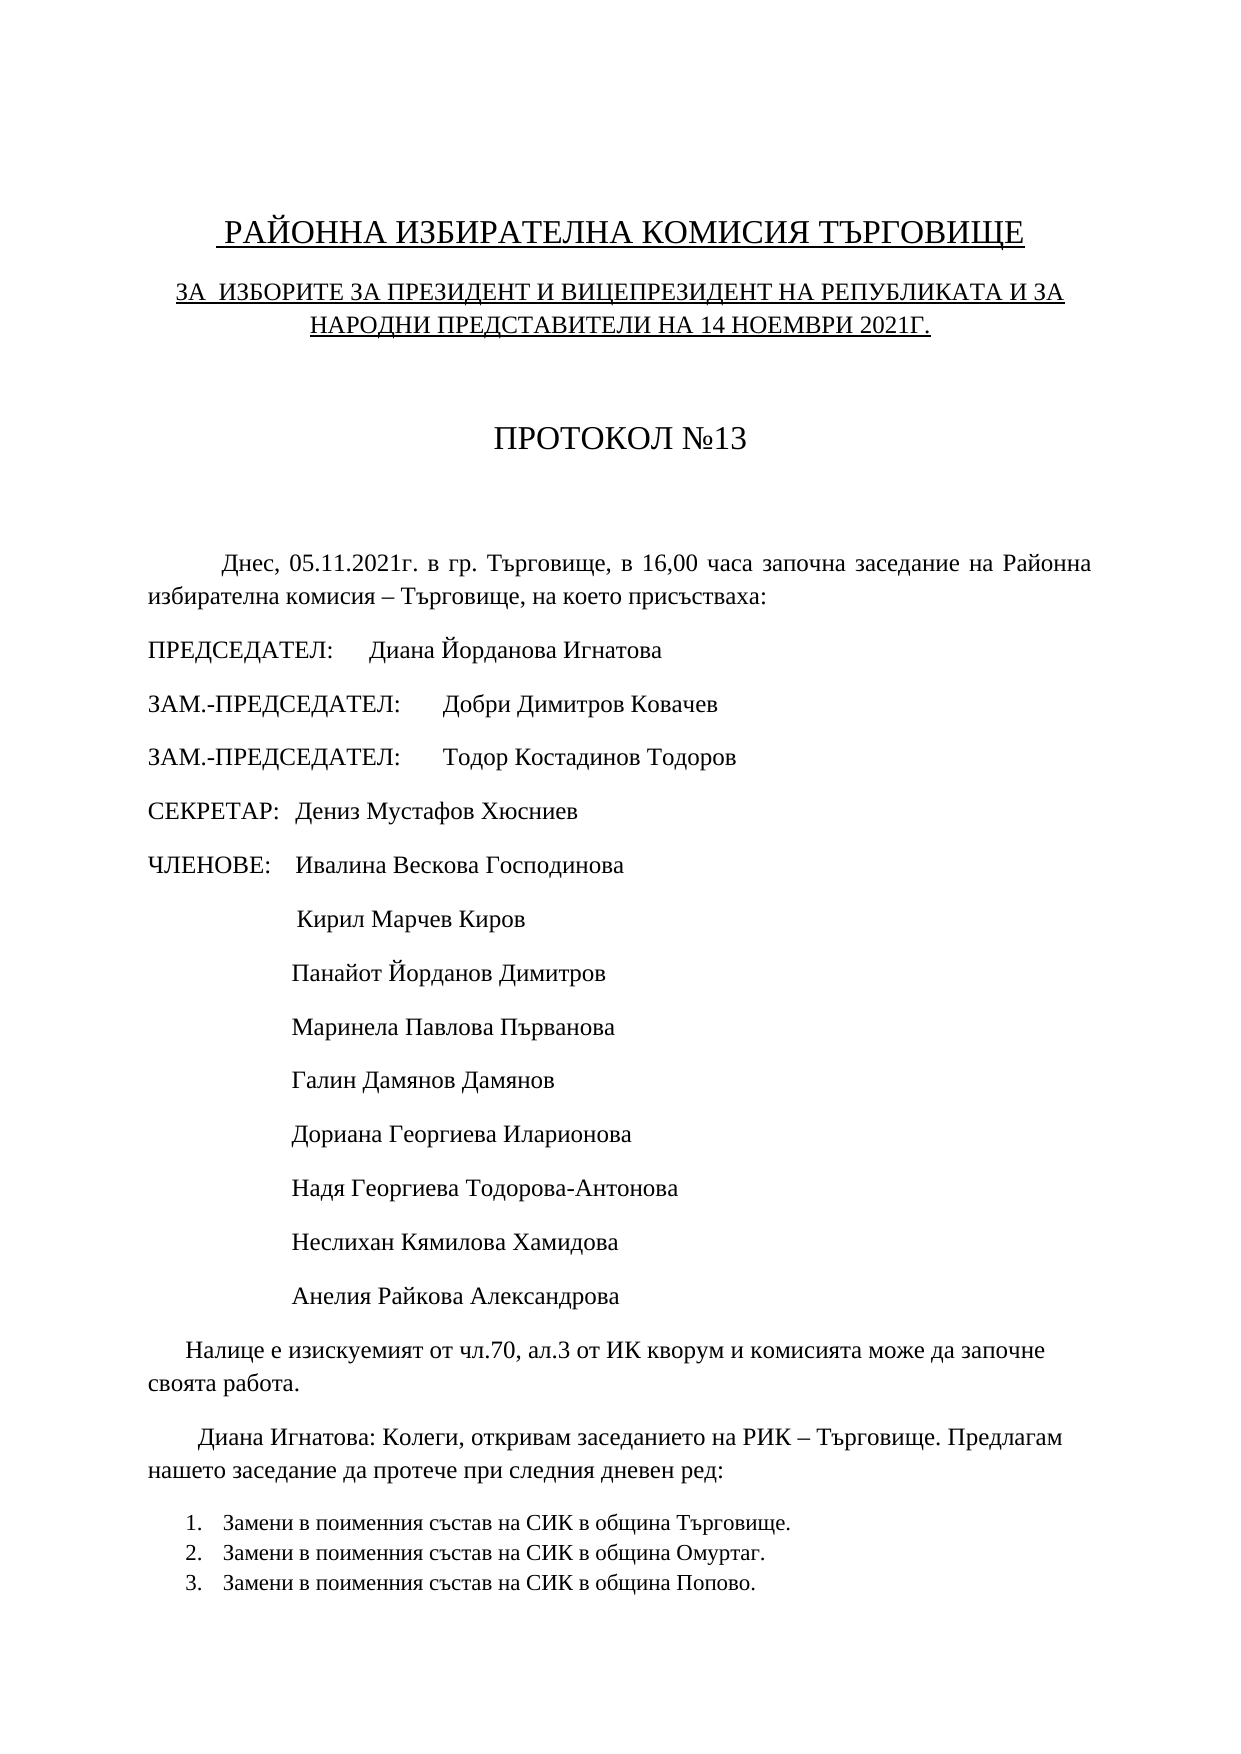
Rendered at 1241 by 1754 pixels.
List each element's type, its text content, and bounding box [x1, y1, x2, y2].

text Кирил Марчев Киров [148, 904, 1093, 933]
text ЗАМ.-ПРЕДСЕДАТЕЛ: Добри Димитров Ковачев [148, 689, 1093, 717]
text ПРОТОКОЛ №13 [148, 418, 1093, 456]
text Маринела Павлова Първанова [148, 1012, 1093, 1041]
text Налице е изискуемият от чл.70, ал.3 от ИК кворум и комисията може да започне своята работа. [148, 1335, 1093, 1397]
text ЧЛЕНОВЕ: Ивалина Вескова Господинова [148, 850, 1093, 879]
text ЗАМ.-ПРЕДСЕДАТЕЛ: Тодор Костадинов Тодоров [148, 742, 1093, 771]
list Замени в поименния състав на СИК в община Попово. [185, 1569, 1093, 1595]
text Панайот Йорданов Димитров [148, 958, 1093, 987]
text СЕКРЕТАР: Дениз Мустафов Хюсниев [148, 796, 1093, 825]
list Замени в поименния състав на СИК в община Омуртаг. [185, 1539, 1093, 1565]
text Надя Георгиева Тодорова-Антонова [148, 1173, 1093, 1202]
list Замени в поименния състав на СИК в община Търговище. [185, 1509, 1093, 1535]
text Анелия Райкова Александрова [148, 1281, 1093, 1310]
text Днес, 05.11.2021г. в гр. Търговище, в 16,00 часа започна заседание на Районна избирателна комисия – Търговище, на което присъстваха: [148, 548, 1093, 610]
text ЗА ИЗБОРИТЕ ЗА ПРЕЗИДЕНТ И ВИЦЕПРЕЗИДЕНТ НА РЕПУБЛИКАТА И ЗА НАРОДНИ ПРЕДСТАВИТЕЛИ НА 14 НОЕМВРИ 2021Г. [148, 277, 1093, 339]
text Галин Дамянов Дамянов [148, 1066, 1093, 1094]
text ПРЕДСЕДАТЕЛ: Диана Йорданова Игнатова [148, 635, 1093, 663]
text Диана Игнатова: Колеги, откривам заседанието на РИК – Търговище. Предлагам нашето заседание да протече при следния дневен ред: [148, 1422, 1093, 1483]
text Неслихан Кямилова Хамидова [148, 1227, 1093, 1256]
text Дориана Георгиева Иларионова [148, 1119, 1093, 1148]
text РАЙОННА ИЗБИРАТЕЛНА КОМИСИЯ ТЪРГОВИЩЕ [148, 212, 1093, 251]
